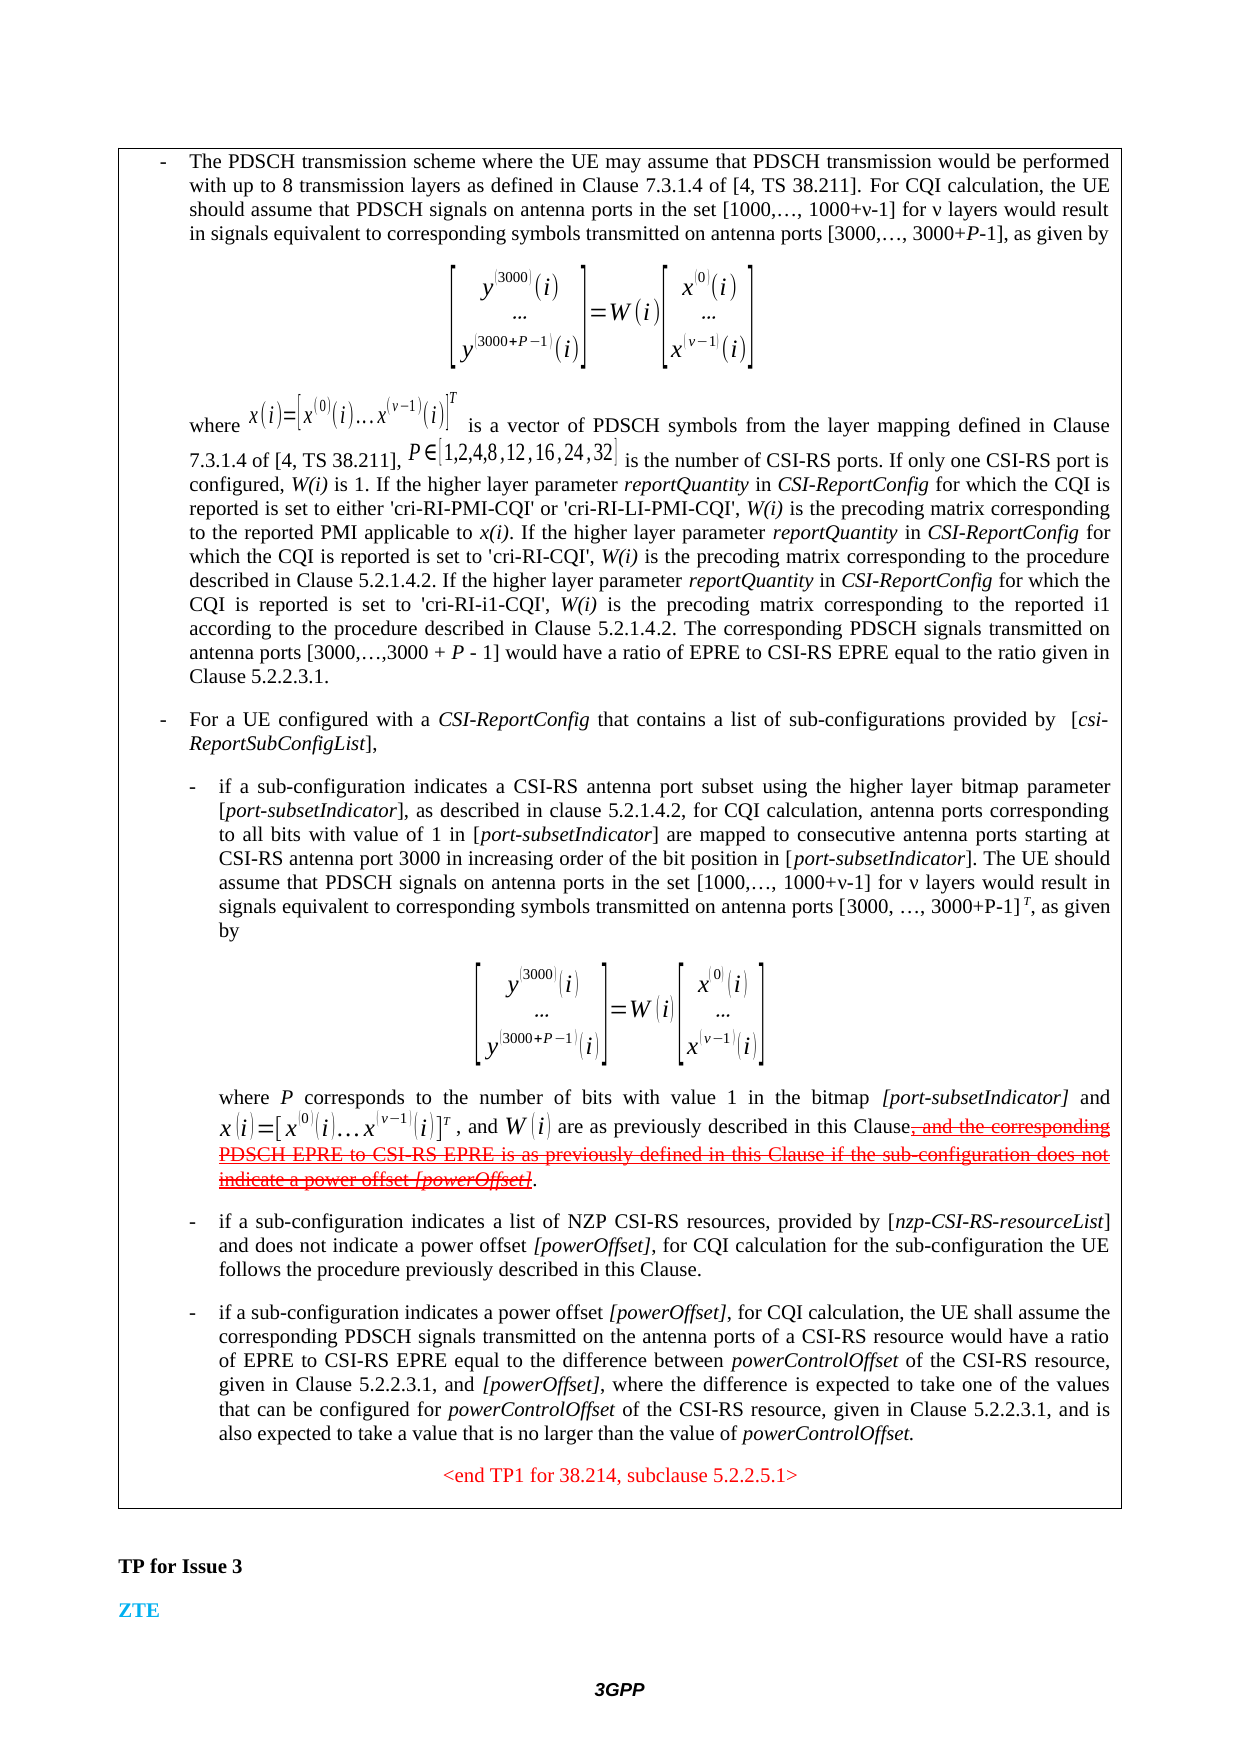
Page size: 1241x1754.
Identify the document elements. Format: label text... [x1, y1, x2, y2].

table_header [119, 149, 1121, 1508]
text ZTE [118, 1598, 1122, 1622]
text TP for Issue 3 [118, 1554, 1122, 1578]
